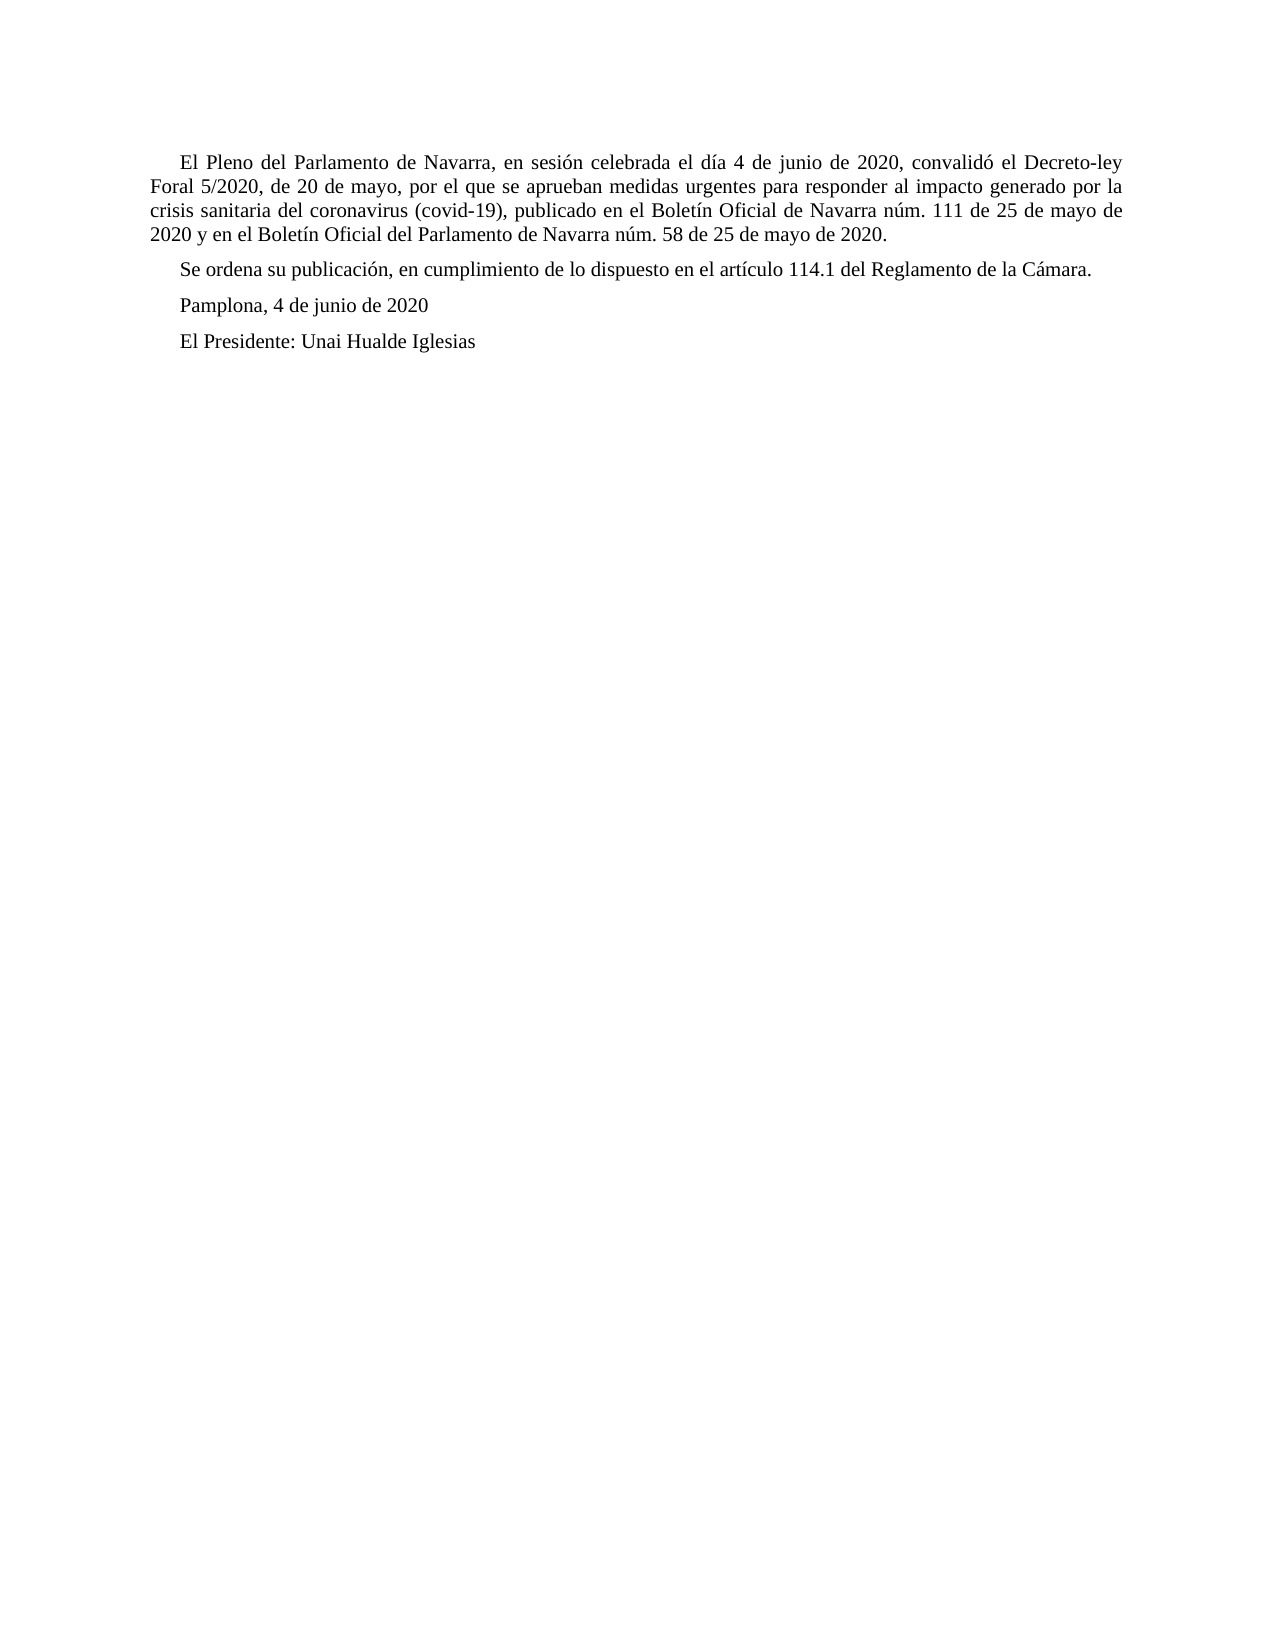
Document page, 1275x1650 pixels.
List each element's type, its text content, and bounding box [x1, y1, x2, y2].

text El Pleno del Parlamento de Navarra, en sesión celebrada el día 4 de junio de 2020, convalidó el Decreto-ley Foral 5/2020, de 20 de mayo, por el que se aprueban medidas urgentes para responder al impacto generado por la crisis sanitaria del coronavirus (covid-19), publicado en el Boletín Oficial de Navarra núm. 111 de 25 de mayo de 2020 y en el Boletín Oficial del Parlamento de Navarra núm. 58 de 25 de mayo de 2020. [150, 150, 1125, 246]
text Se ordena su publicación, en cumplimiento de lo dispuesto en el artículo 114.1 del Reglamento de la Cámara. [150, 258, 1125, 282]
text El Presidente: Unai Hualde Iglesias [150, 329, 1125, 353]
text Pamplona, 4 de junio de 2020 [150, 293, 1125, 317]
